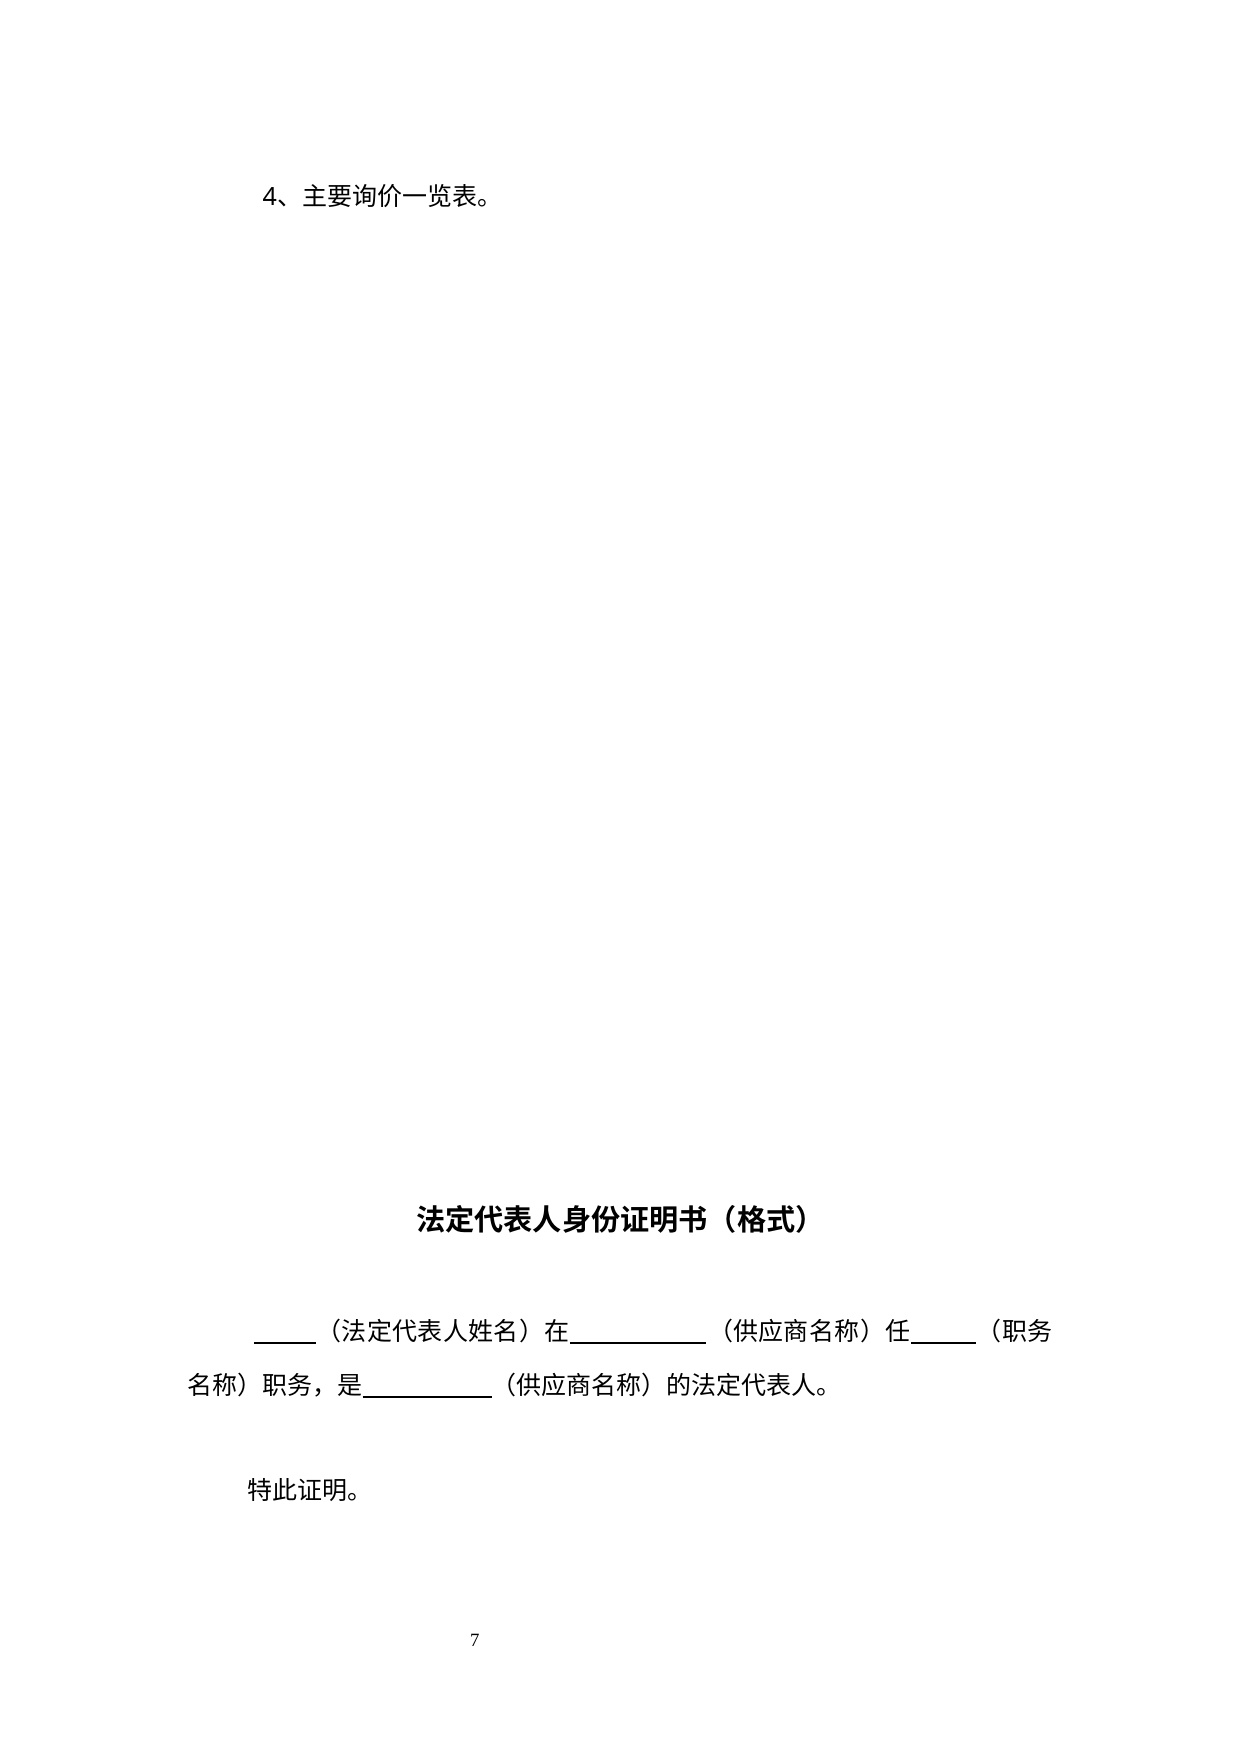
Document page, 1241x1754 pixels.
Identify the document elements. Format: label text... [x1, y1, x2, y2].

text 特此证明。 [187, 1471, 1053, 1507]
text （法定代表人姓名）在 （供应商名称）任 （职务名称）职务，是 （供应商名称）的法定代表人。 [187, 1311, 1053, 1402]
list 法定代表人身份证明书（格式） [187, 1196, 1053, 1239]
text 4、主要询价一览表。 [187, 162, 1053, 227]
